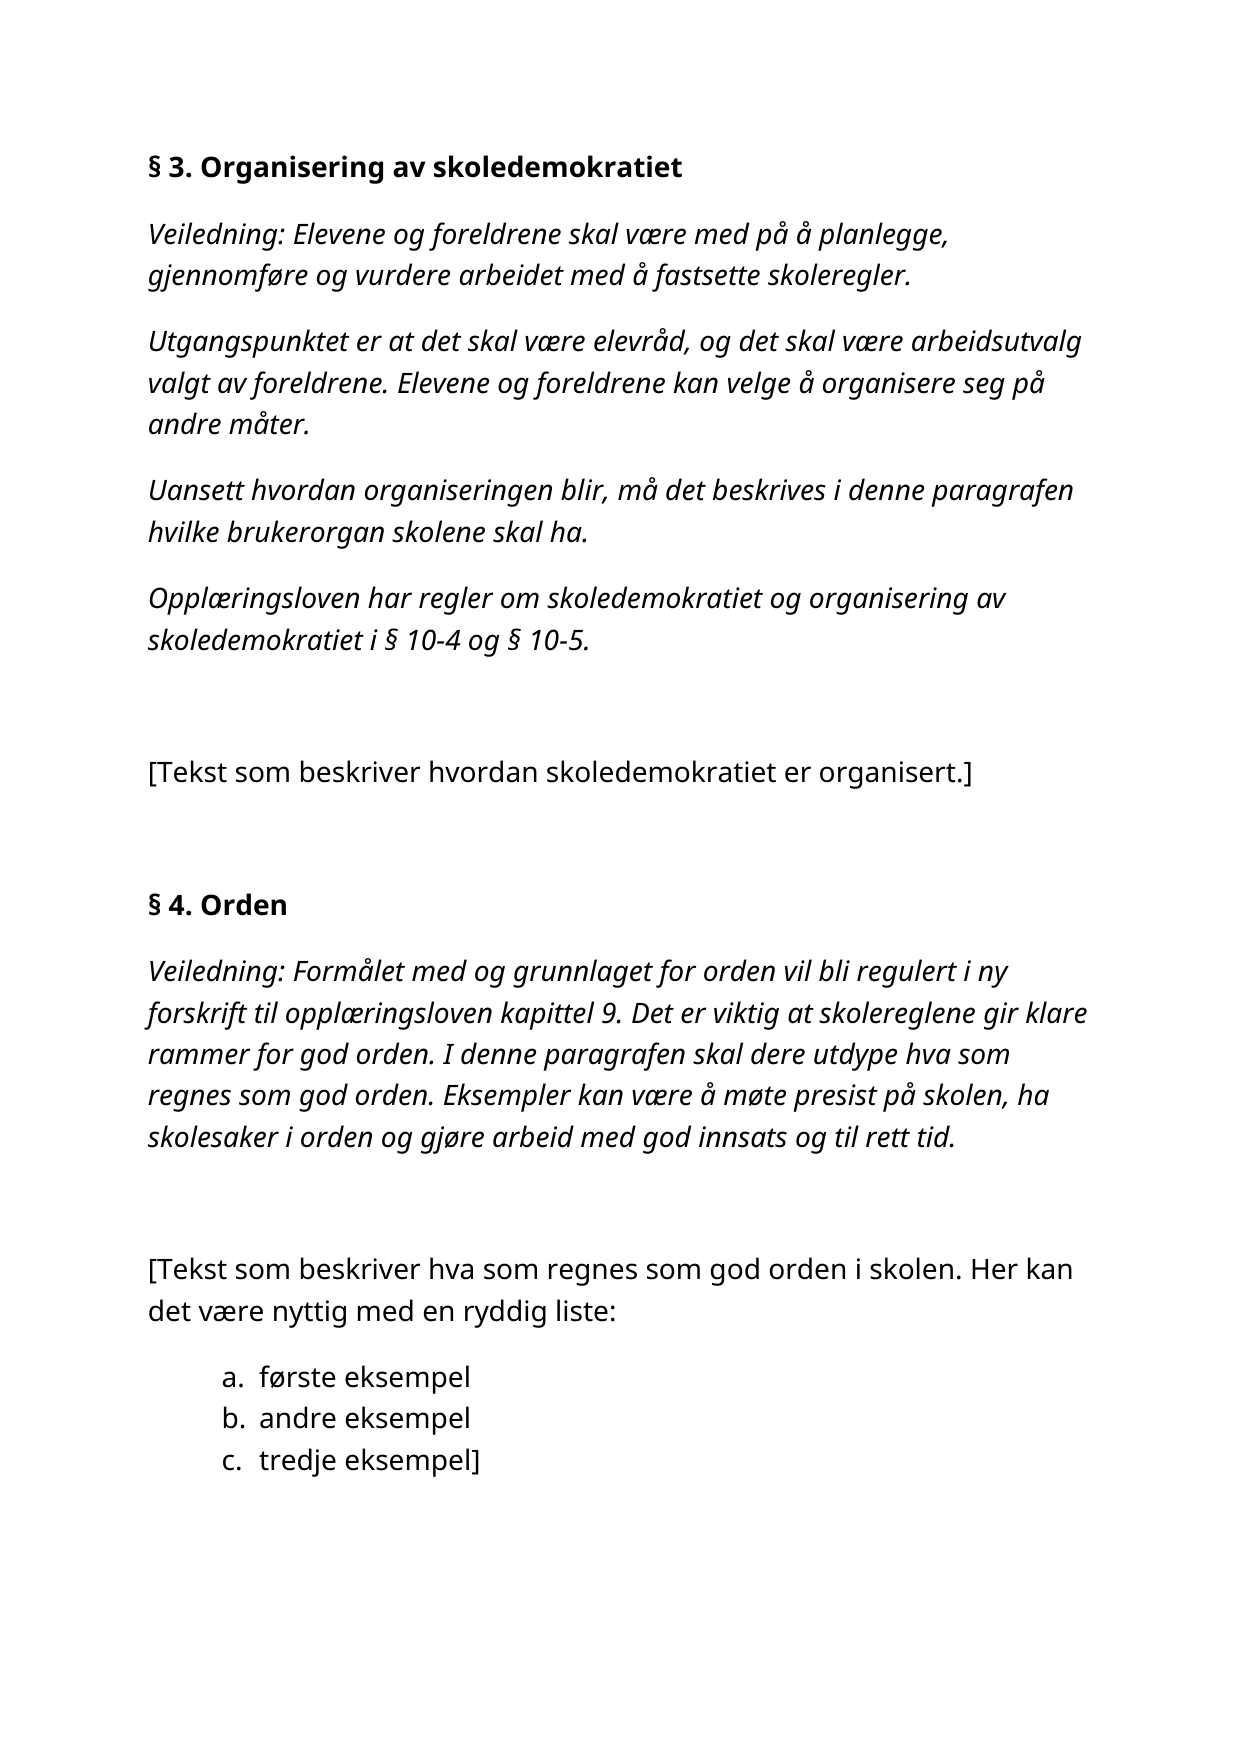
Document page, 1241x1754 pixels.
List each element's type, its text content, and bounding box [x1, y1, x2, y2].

subtitle § 3. Organisering av skoledemokratiet [148, 148, 1093, 186]
text Opplæringsloven har regler om skoledemokratiet og organisering av skoledemokratiet i § 10-4 og § 10-5. [148, 578, 1093, 658]
text [Tekst som beskriver hvordan skoledemokratiet er organisert.] [148, 752, 1093, 791]
subtitle § 4. Orden [148, 885, 1093, 923]
text Utgangspunktet er at det skal være elevråd, og det skal være arbeidsutvalg valgt av foreldrene. Elevene og foreldrene kan velge å organisere seg på andre måter. [148, 322, 1093, 443]
list første eksempel [221, 1357, 1093, 1396]
text Uansett hvordan organiseringen blir, må det beskrives i denne paragrafen hvilke brukerorgan skolene skal ha. [148, 471, 1093, 550]
list andre eksempel [221, 1399, 1093, 1437]
list tredje eksempel] [221, 1440, 1093, 1478]
text [Tekst som beskriver hva som regnes som god orden i skolen. Her kan det være nyttig med en ryddig liste: [148, 1250, 1093, 1329]
text Veiledning: Elevene og foreldrene skal være med på å planlegge, gjennomføre og vurdere arbeidet med å fastsette skoleregler. [148, 214, 1093, 294]
text Veiledning: Formålet med og grunnlaget for orden vil bli regulert i ny forskrift til opplæringsloven kapittel 9. Det er viktig at skolereglene gir klare rammer for god orden. I denne paragrafen skal dere utdype hva som regnes som god orden. Eksempler kan være å møte presist på skolen, ha skolesaker i orden og gjøre arbeid med god innsats og til rett tid. [148, 952, 1093, 1155]
